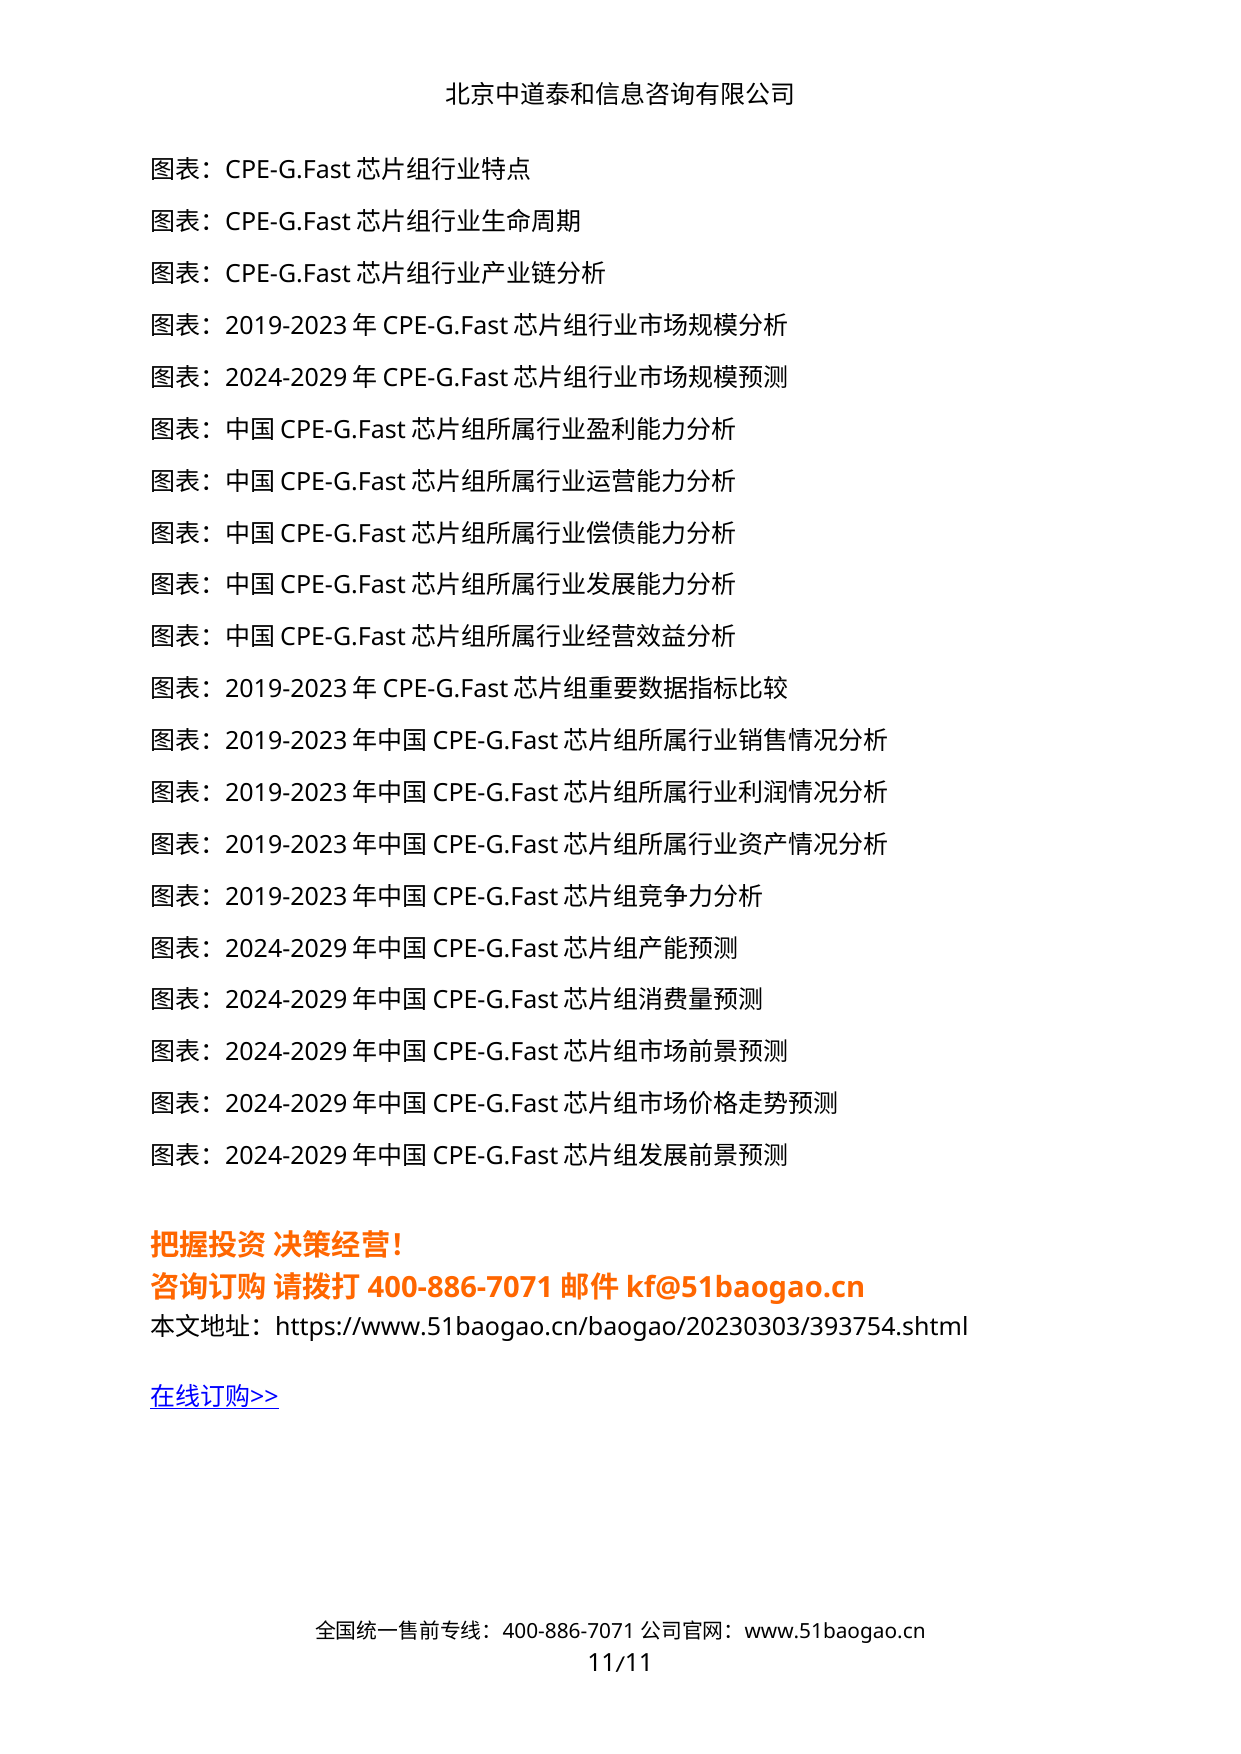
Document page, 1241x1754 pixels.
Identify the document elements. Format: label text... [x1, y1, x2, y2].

text 图表：2024-2029年中国CPE-G.Fast芯片组消费量预测 [150, 980, 1090, 1016]
text 图表：中国CPE-G.Fast芯片组所属行业经营效益分析 [150, 617, 1090, 653]
text 图表：2019-2023年中国CPE-G.Fast芯片组所属行业利润情况分析 [150, 772, 1090, 809]
text 图表：2024-2029年中国CPE-G.Fast芯片组市场前景预测 [150, 1032, 1090, 1068]
text 图表：CPE-G.Fast芯片组行业特点 [150, 150, 1090, 186]
text 图表：2019-2023年中国CPE-G.Fast芯片组竞争力分析 [150, 876, 1090, 912]
text 图表：中国CPE-G.Fast芯片组所属行业发展能力分析 [150, 565, 1090, 601]
text 图表：2019-2023年中国CPE-G.Fast芯片组所属行业资产情况分析 [150, 824, 1090, 861]
text 图表：2019-2023年CPE-G.Fast芯片组重要数据指标比较 [150, 669, 1090, 705]
text 图表：2024-2029年中国CPE-G.Fast芯片组发展前景预测 [150, 1136, 1090, 1172]
text 图表：中国CPE-G.Fast芯片组所属行业偿债能力分析 [150, 513, 1090, 549]
text 图表：2019-2023年CPE-G.Fast芯片组行业市场规模分析 [150, 306, 1090, 342]
text 图表：CPE-G.Fast芯片组行业产业链分析 [150, 254, 1090, 290]
text 图表：2019-2023年中国CPE-G.Fast芯片组所属行业销售情况分析 [150, 721, 1090, 757]
text 把握投资 决策经营！咨询订购 请拨打 400-886-7071 邮件 kf@51baogao.cn本文地址：https://www.51baogao.cn/baogao/20230303/393754.shtml [150, 1187, 1090, 1342]
text 图表：中国CPE-G.Fast芯片组所属行业盈利能力分析 [150, 409, 1090, 446]
text 图表：CPE-G.Fast芯片组行业生命周期 [150, 202, 1090, 238]
text 图表：中国CPE-G.Fast芯片组所属行业运营能力分析 [150, 461, 1090, 497]
text 图表：2024-2029年中国CPE-G.Fast芯片组市场价格走势预测 [150, 1084, 1090, 1120]
text 图表：2024-2029年CPE-G.Fast芯片组行业市场规模预测 [150, 357, 1090, 394]
text 图表：2024-2029年中国CPE-G.Fast芯片组产能预测 [150, 928, 1090, 964]
text 在线订购>> [150, 1342, 1090, 1413]
